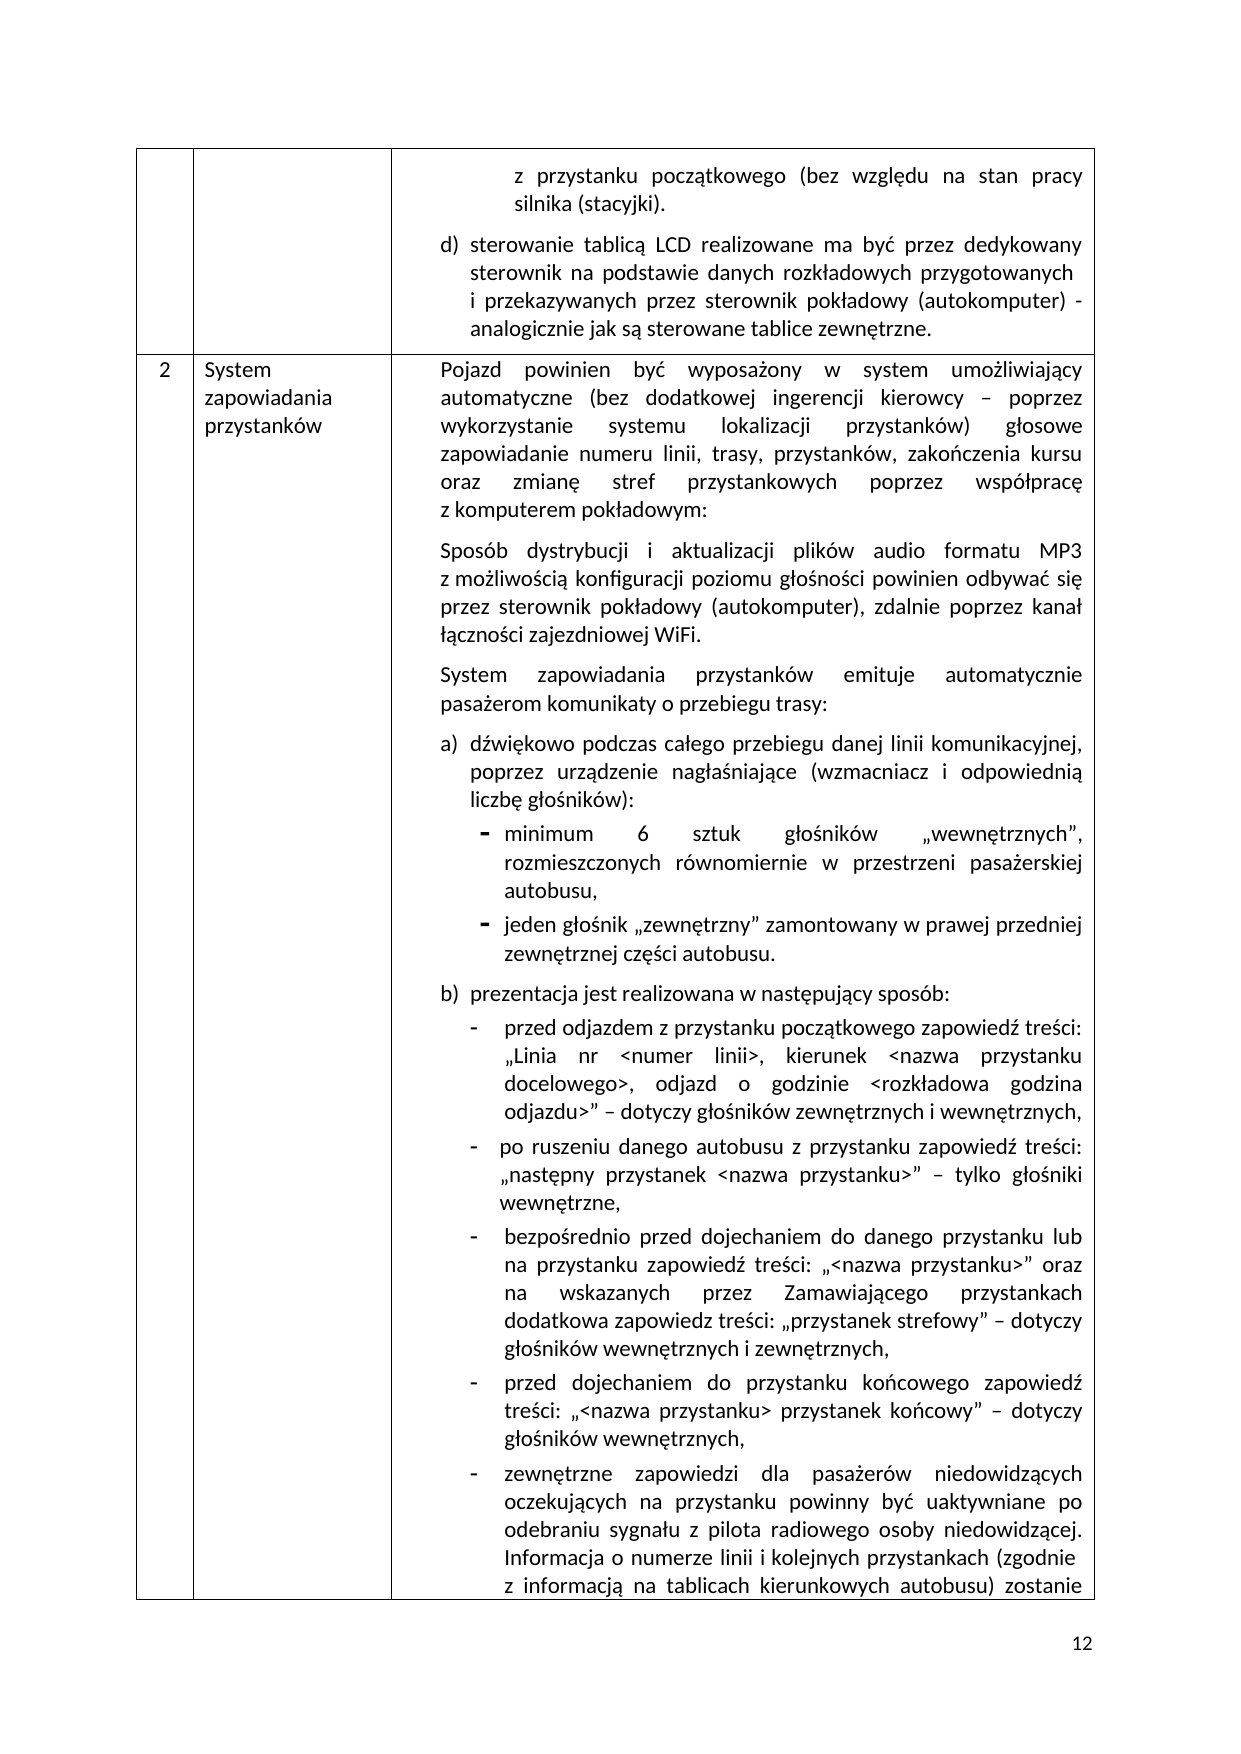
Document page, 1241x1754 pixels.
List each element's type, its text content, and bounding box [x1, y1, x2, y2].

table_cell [392, 355, 1094, 1599]
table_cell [194, 355, 391, 1599]
table_cell 2 [137, 355, 193, 1599]
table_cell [194, 149, 391, 354]
table_cell 1 [137, 149, 193, 354]
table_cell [392, 149, 1094, 354]
